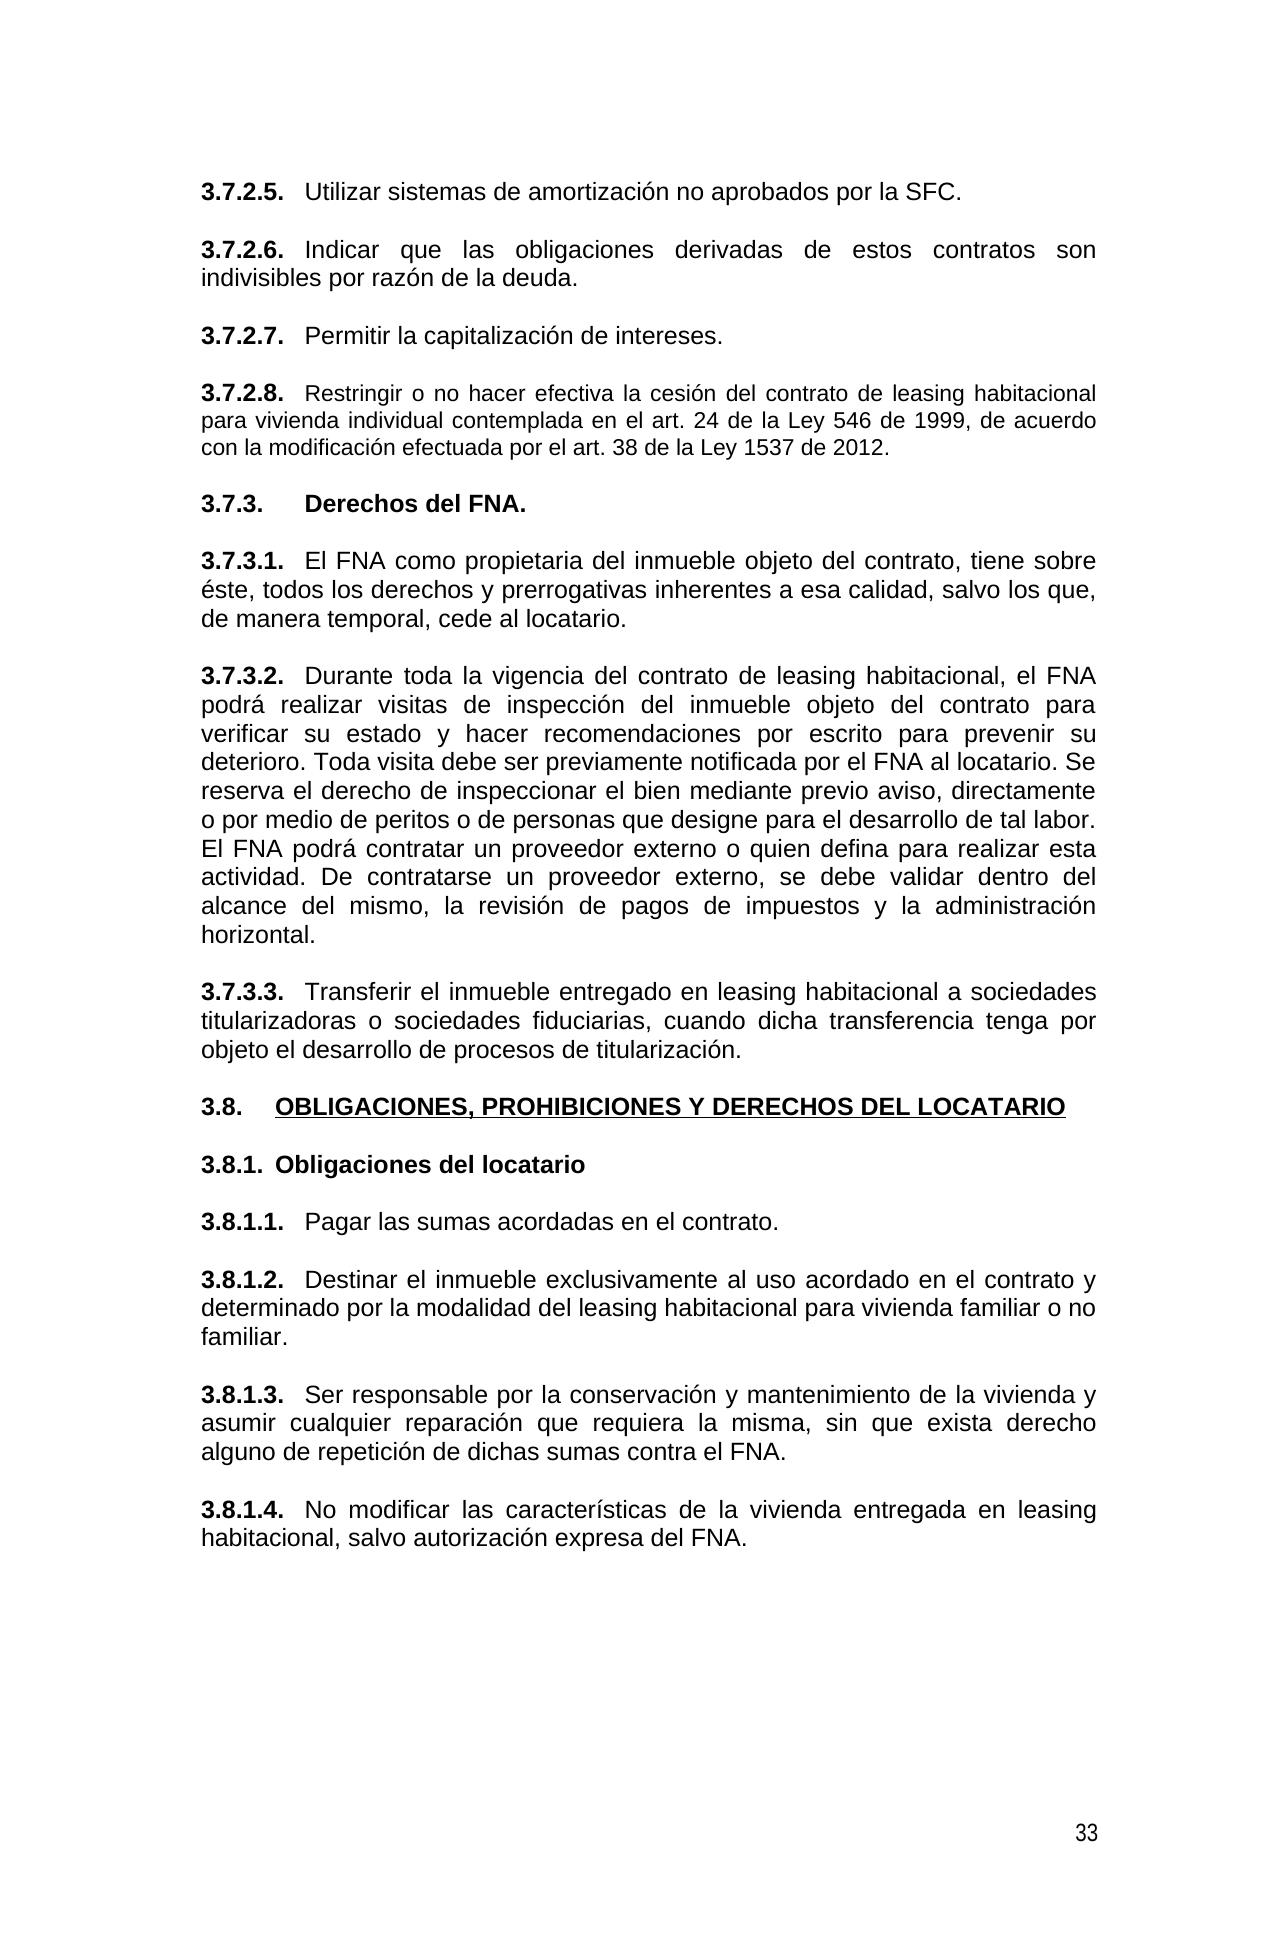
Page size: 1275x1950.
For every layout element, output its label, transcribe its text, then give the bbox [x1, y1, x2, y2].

subtitle Durante toda la vigencia del contrato de leasing habitacional, el FNA podrá realizar visitas de inspección del inmueble objeto del contrato para verificar su estado y hacer recomendaciones por escrito para prevenir su deterioro. Toda visita debe ser previamente notificada por el FNA al locatario. Se reserva el derecho de inspeccionar el bien mediante previo aviso, directamente o por medio de peritos o de personas que designe para el desarrollo de tal labor. El FNA podrá contratar un proveedor externo o quien defina para realizar esta actividad. De contratarse un proveedor externo, se debe validar dentro del alcance del mismo, la revisión de pagos de impuestos y la administración horizontal. [201, 661, 1098, 948]
subtitle Derechos del FNA. [201, 489, 1098, 517]
subtitle Utilizar sistemas de amortización no aprobados por la SFC. [201, 177, 1098, 206]
subtitle Permitir la capitalización de intereses. [201, 321, 1098, 350]
subtitle Transferir el inmueble entregado en leasing habitacional a sociedades titularizadoras o sociedades fiduciarias, cuando dicha transferencia tenga por objeto el desarrollo de procesos de titularización. [201, 977, 1098, 1063]
subtitle Obligaciones del locatario [201, 1149, 1098, 1178]
subtitle Restringir o no hacer efectiva la cesión del contrato de leasing habitacional para vivienda individual contemplada en el art. 24 de la Ley 546 de 1999, de acuerdo con la modificación efectuada por el art. 38 de la Ley 1537 de 2012. [201, 378, 1098, 460]
subtitle Pagar las sumas acordadas en el contrato. [201, 1207, 1098, 1236]
subtitle Ser responsable por la conservación y mantenimiento de la vivienda y asumir cualquier reparación que requiera la misma, sin que exista derecho alguno de repetición de dichas sumas contra el FNA. [201, 1379, 1098, 1466]
subtitle Indicar que las obligaciones derivadas de estos contratos son indivisibles por razón de la deuda. [201, 235, 1098, 292]
subtitle No modificar las características de la vivienda entregada en leasing habitacional, salvo autorización expresa del FNA. [201, 1494, 1098, 1552]
subtitle Destinar el inmueble exclusivamente al uso acordado en el contrato y determinado por la modalidad del leasing habitacional para vivienda familiar o no familiar. [201, 1264, 1098, 1351]
subtitle OBLIGACIONES, PROHIBICIONES Y DERECHOS DEL LOCATARIO [201, 1092, 1098, 1121]
subtitle El FNA como propietaria del inmueble objeto del contrato, tiene sobre éste, todos los derechos y prerrogativas inherentes a esa calidad, salvo los que, de manera temporal, cede al locatario. [201, 546, 1098, 632]
